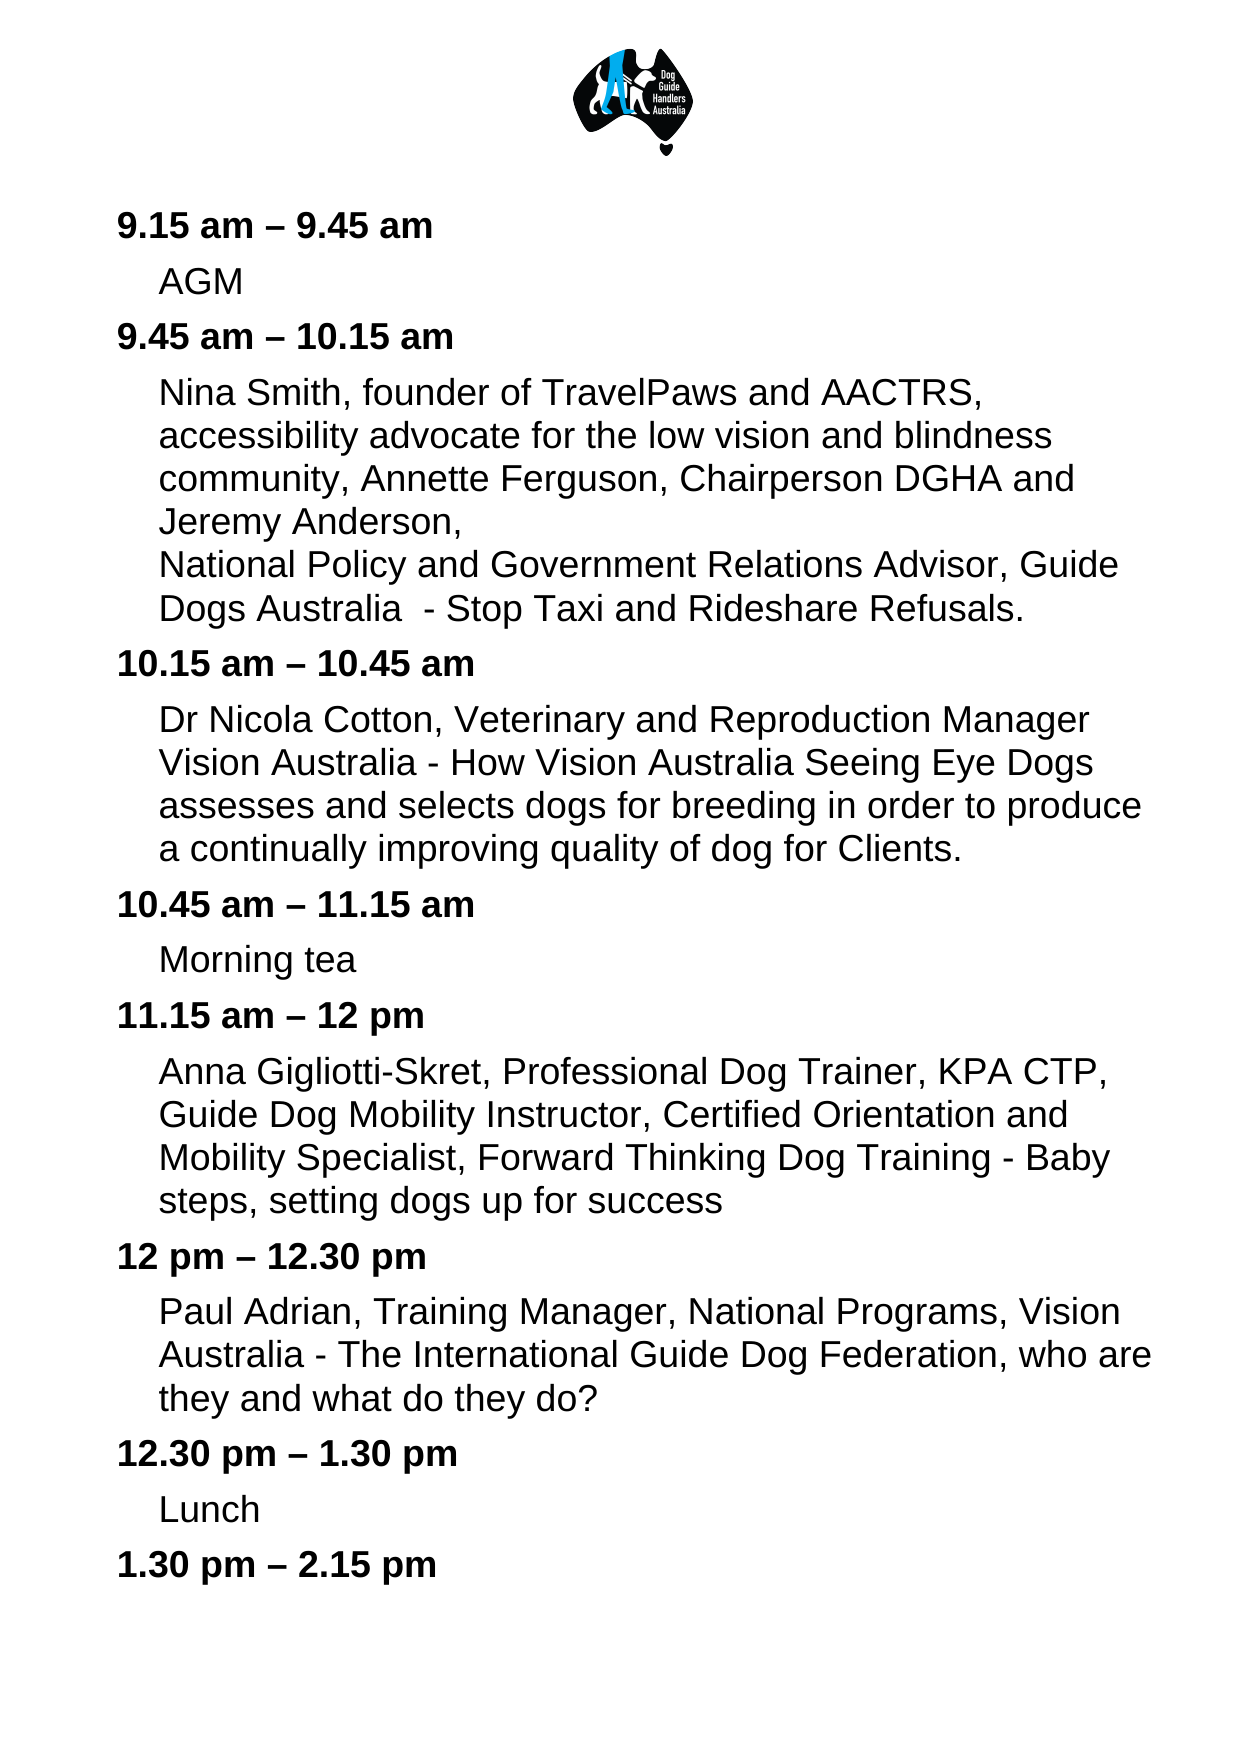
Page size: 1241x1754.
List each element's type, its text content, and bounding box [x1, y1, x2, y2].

text 9.15 am – 9.45 am [117, 203, 1165, 246]
text Lunch [158, 1487, 1165, 1530]
text 9.45 am – 10.15 am [117, 314, 1165, 358]
text 10.15 am – 10.45 am [117, 641, 1165, 684]
text Dr Nicola Cotton, Veterinary and Reproduction Manager Vision Australia - How Vision Australia Seeing Eye Dogs assesses and selects dogs for breeding in order to produce a continually improving quality of dog for Clients. [158, 697, 1165, 869]
text AGM [158, 259, 1165, 302]
text 11.15 am – 12 pm [117, 993, 1165, 1036]
text Anna Gigliotti-Skret, Professional Dog Trainer, KPA CTP, Guide Dog Mobility Instructor, Certified Orientation and Mobility Specialist, Forward Thinking Dog Training - Baby steps, setting dogs up for success [158, 1049, 1165, 1221]
text 12 pm – 12.30 pm [117, 1234, 1165, 1277]
text 1.30 pm – 2.15 pm [117, 1543, 1165, 1586]
text Nina Smith, founder of TravelPaws and AACTRS, accessibility advocate for the low vision and blindness community, Annette Ferguson, Chairperson DGHA and Jeremy Anderson, National Policy and Government Relations Advisor, Guide Dogs Australia - Stop Taxi and Rideshare Refusals. [158, 370, 1165, 629]
text Morning tea [158, 938, 1165, 981]
text 12.30 pm – 1.30 pm [117, 1431, 1165, 1474]
text 10.45 am – 11.15 am [117, 882, 1165, 925]
picture [563, 35, 701, 173]
text Paul Adrian, Training Manager, National Programs, Vision Australia - The International Guide Dog Federation, who are they and what do they do? [158, 1289, 1165, 1419]
